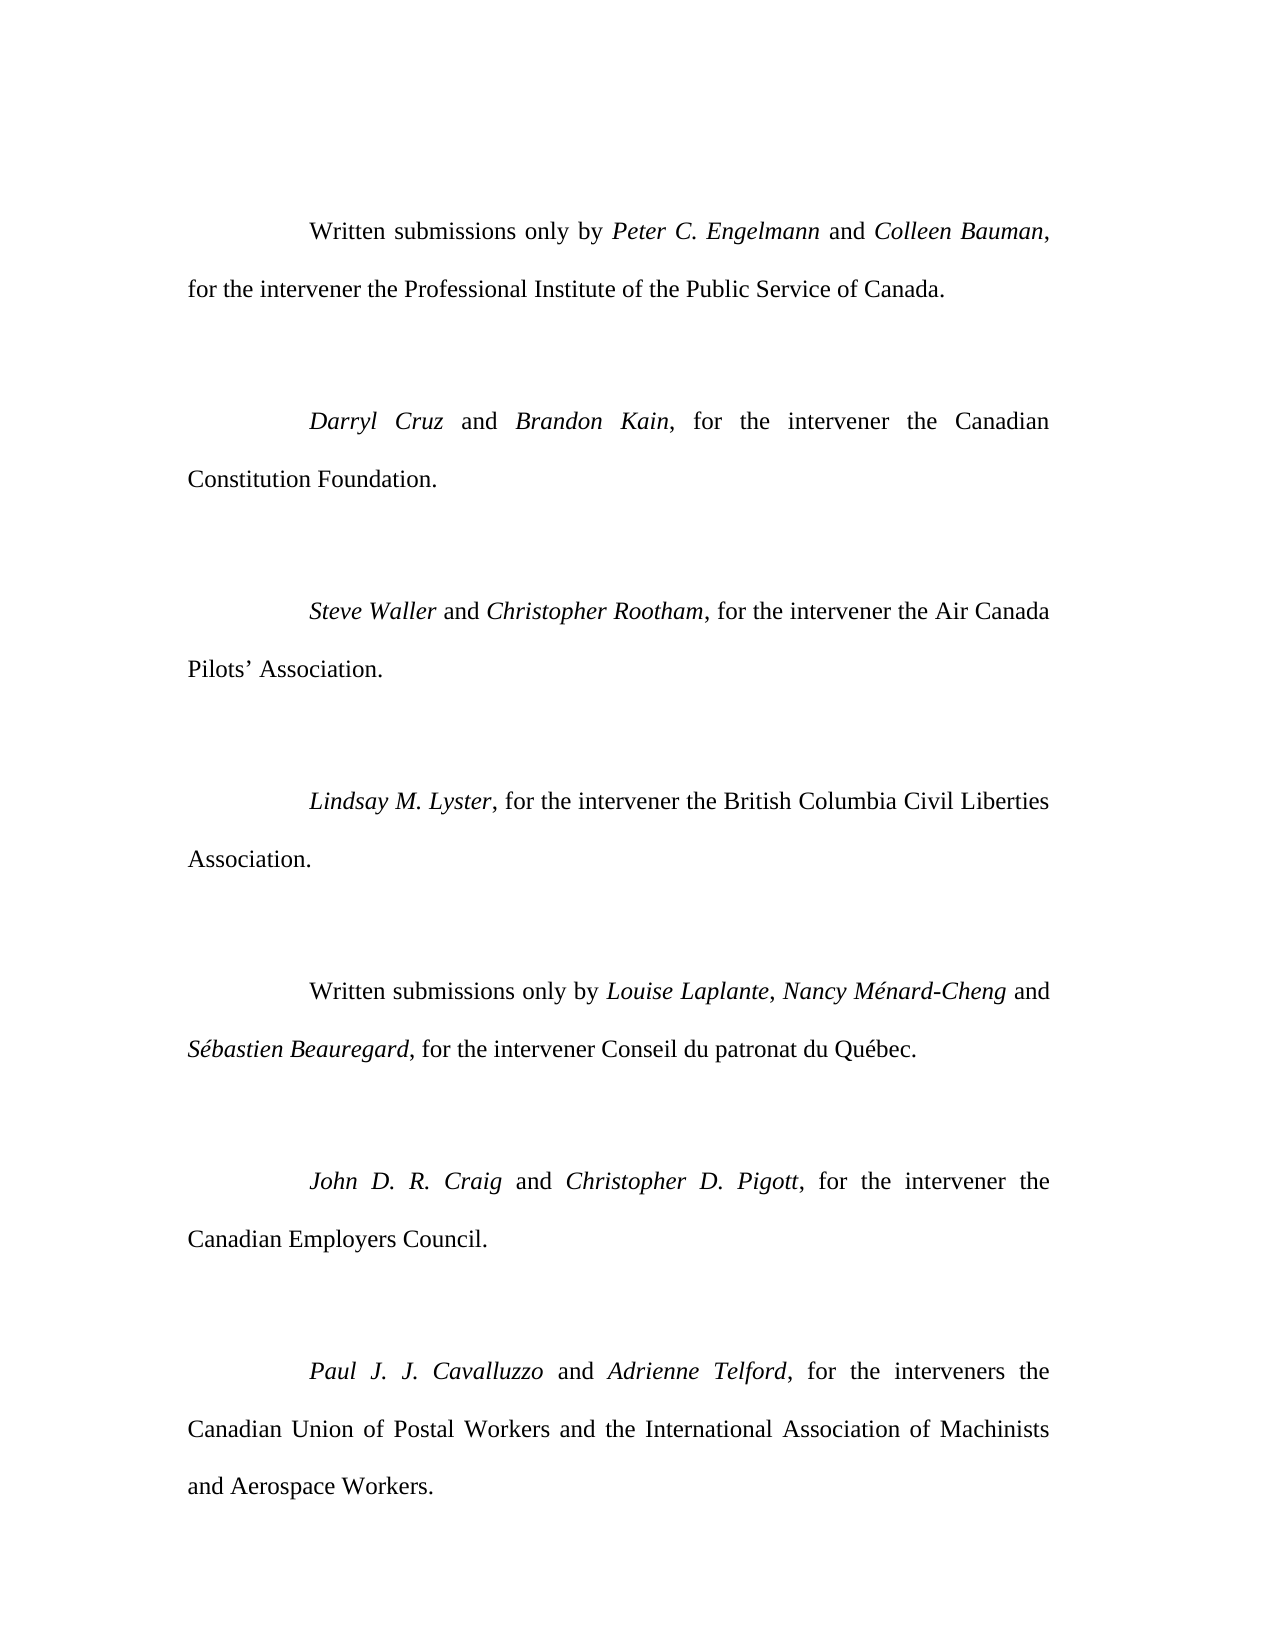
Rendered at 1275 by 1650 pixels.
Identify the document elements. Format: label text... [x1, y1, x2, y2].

text Darryl Cruz and Brandon Kain, for the intervener the Canadian Constitution Foundation. [187, 406, 1050, 493]
text Steve Waller and Christopher Rootham, for the intervener the Air Canada Pilots’ Association. [187, 596, 1050, 683]
text Written submissions only by Peter C. Engelmann and Colleen Bauman, for the intervener the Professional Institute of the Public Service of Canada. [187, 216, 1050, 303]
text Paul J. J. Cavalluzzo and Adrienne Telford, for the interveners the Canadian Union of Postal Workers and the International Association of Machinists and Aerospace Workers. [187, 1356, 1050, 1500]
text John D. R. Craig and Christopher D. Pigott, for the intervener the Canadian Employers Council. [187, 1166, 1050, 1253]
text Written submissions only by Louise Laplante, Nancy Ménard-Cheng and Sébastien Beauregard, for the intervener Conseil du patronat du Québec. [187, 976, 1050, 1063]
text Lindsay M. Lyster, for the intervener the British Columbia Civil Liberties Association. [187, 786, 1050, 873]
